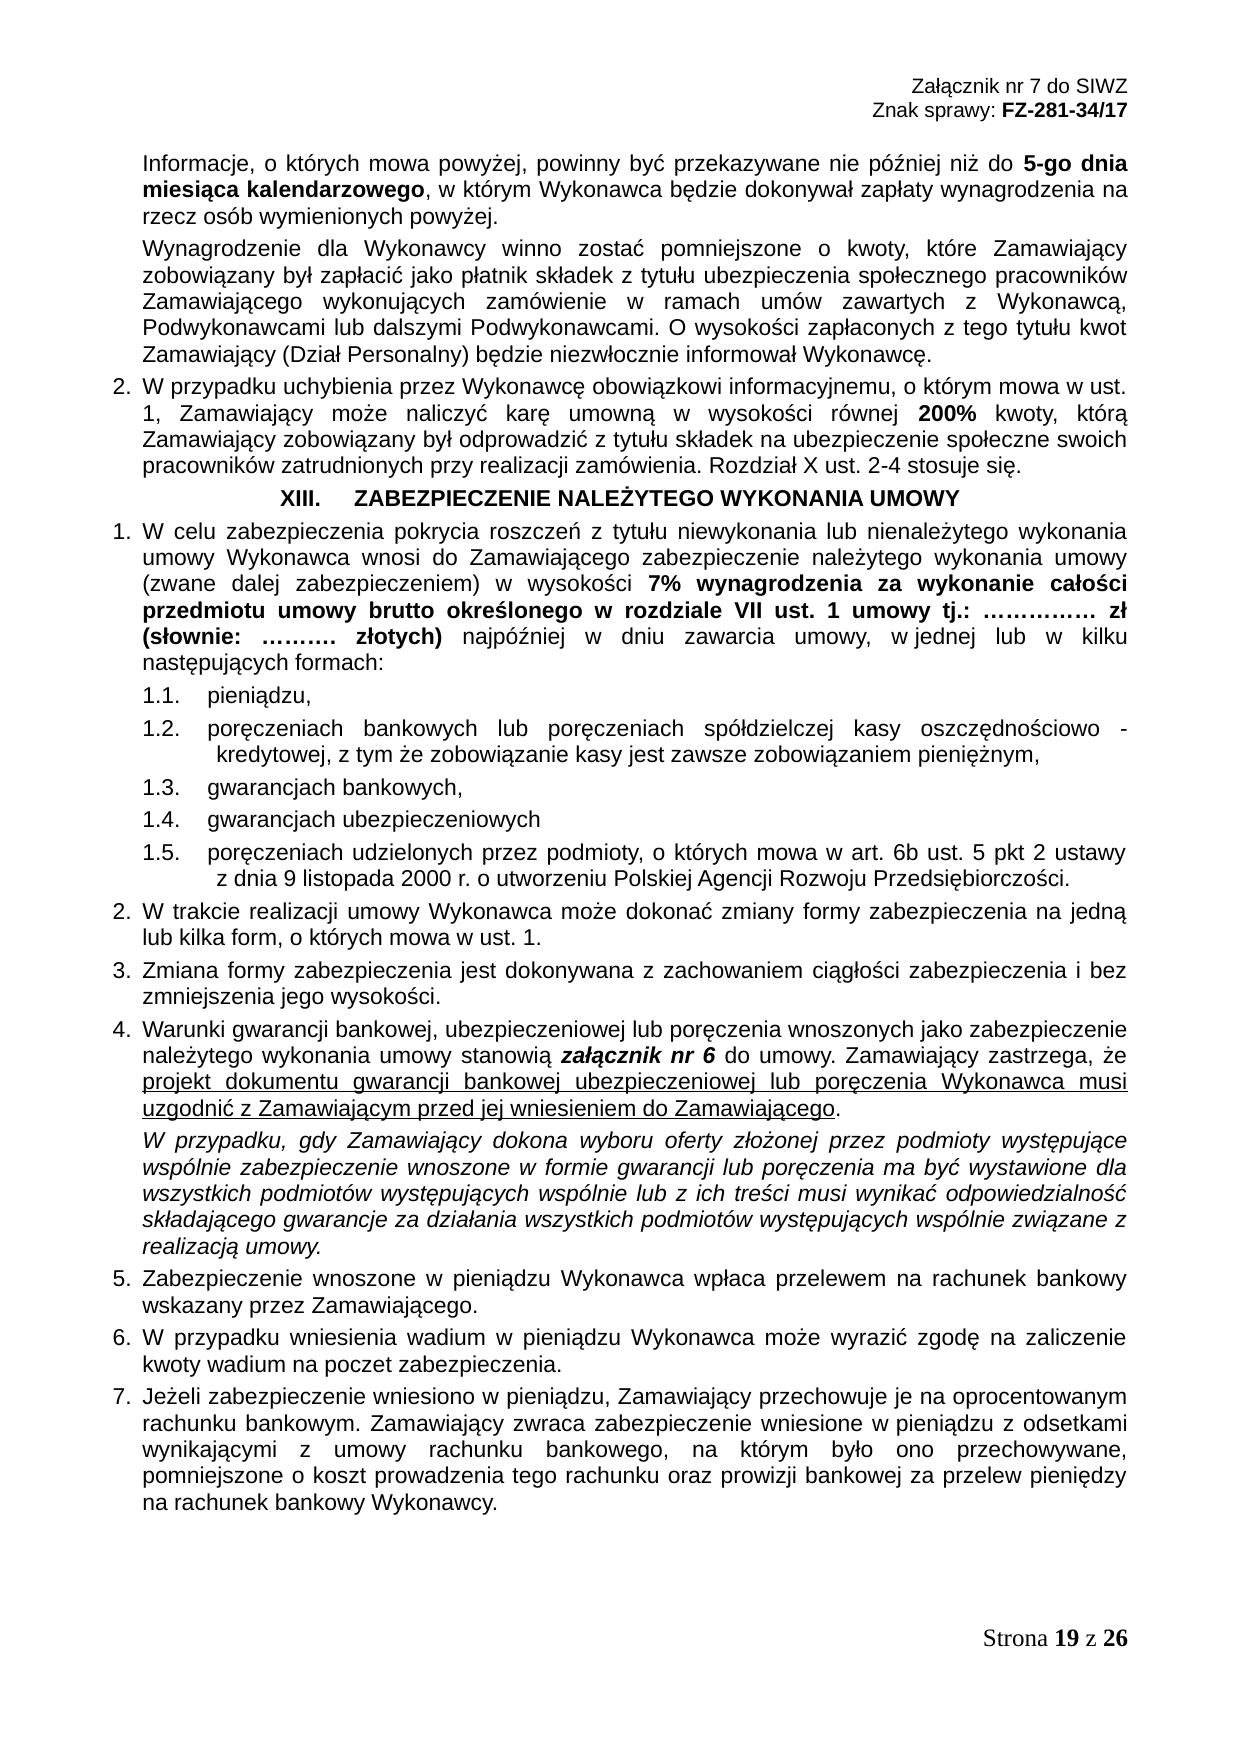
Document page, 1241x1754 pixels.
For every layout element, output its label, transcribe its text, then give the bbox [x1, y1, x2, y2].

list gwarancjach ubezpieczeniowych [142, 806, 1128, 832]
list W trakcie realizacji umowy Wykonawca może dokonać zmiany formy zabezpieczenia na jedną lub kilka form, o których mowa w ust. 1. [112, 898, 1128, 950]
list Zmiana formy zabezpieczenia jest dokonywana z zachowaniem ciągłości zabezpieczenia i bez zmniejszenia jego wysokości. [112, 957, 1128, 1009]
list Jeżeli zabezpieczenie wniesiono w pieniądzu, Zamawiający przechowuje je na oprocentowanym rachunku bankowym. Zamawiający zwraca zabezpieczenie wniesione w pieniądzu z odsetkami wynikającymi z umowy rachunku bankowego, na którym było ono przechowywane, pomniejszone o koszt prowadzenia tego rachunku oraz prowizji bankowej za przelew pieniędzy na rachunek bankowy Wykonawcy. [112, 1383, 1128, 1515]
list poręczeniach bankowych lub poręczeniach spółdzielczej kasy oszczędnościowo -kredytowej, z tym że zobowiązanie kasy jest zawsze zobowiązaniem pieniężnym, [142, 714, 1128, 767]
list W przypadku uchybienia przez Wykonawcę obowiązkowi informacyjnemu, o którym mowa w ust. 1, Zamawiający może naliczyć karę umowną w wysokości równej 200% kwoty, którą Zamawiający zobowiązany był odprowadzić z tytułu składek na ubezpieczenie społeczne swoich pracowników zatrudnionych przy realizacji zamówienia. Rozdział X ust. 2-4 stosuje się. [112, 373, 1128, 479]
list W celu zabezpieczenia pokrycia roszczeń z tytułu niewykonania lub nienależytego wykonania umowy Wykonawca wnosi do Zamawiającego zabezpieczenie należytego wykonania umowy (zwane dalej zabezpieczeniem) w wysokości 7% wynagrodzenia za wykonanie całości przedmiotu umowy brutto określonego w rozdziale VII ust. 1 umowy tj.: …………… zł (słownie: ………. złotych) najpóźniej w dniu zawarcia umowy, w jednej lub w kilku następujących formach: [112, 518, 1128, 676]
list Zabezpieczenie wnoszone w pieniądzu Wykonawca wpłaca przelewem na rachunek bankowy wskazany przez Zamawiającego. [112, 1265, 1128, 1318]
list Warunki gwarancji bankowej, ubezpieczeniowej lub poręczenia wnoszonych jako zabezpieczenie należytego wykonania umowy stanowią załącznik nr 6 do umowy. Zamawiający zastrzega, że projekt dokumentu gwarancji bankowej ubezpieczeniowej lub poręczenia Wykonawca musi uzgodnić z Zamawiającym przed jej wniesieniem do Zamawiającego. [112, 1016, 1128, 1121]
list gwarancjach bankowych, [142, 773, 1128, 800]
list ZABEZPIECZENIE NALEŻYTEGO WYKONANIA UMOWY [112, 485, 1128, 511]
list W przypadku wniesienia wadium w pieniądzu Wykonawca może wyrazić zgodę na zaliczenie kwoty wadium na poczet zabezpieczenia. [112, 1324, 1128, 1377]
text Wynagrodzenie dla Wykonawcy winno zostać pomniejszone o kwoty, które Zamawiający zobowiązany był zapłacić jako płatnik składek z tytułu ubezpieczenia społecznego pracowników Zamawiającego wykonujących zamówienie w ramach umów zawartych z Wykonawcą, Podwykonawcami lub dalszymi Podwykonawcami. O wysokości zapłaconych z tego tytułu kwot Zamawiający (Dział Personalny) będzie niezwłocznie informował Wykonawcę. [142, 235, 1128, 367]
list poręczeniach udzielonych przez podmioty, o których mowa w art. 6b ust. 5 pkt 2 ustawy z dnia 9 listopada 2000 r. o utworzeniu Polskiej Agencji Rozwoju Przedsiębiorczości. [142, 839, 1128, 891]
text Informacje, o których mowa powyżej, powinny być przekazywane nie później niż do 5-go dnia miesiąca kalendarzowego, w którym Wykonawca będzie dokonywał zapłaty wynagrodzenia na rzecz osób wymienionych powyżej. [142, 150, 1128, 229]
text W przypadku, gdy Zamawiający dokona wyboru oferty złożonej przez podmioty występujące wspólnie zabezpieczenie wnoszone w formie gwarancji lub poręczenia ma być wystawione dla wszystkich podmiotów występujących wspólnie lub z ich treści musi wynikać odpowiedzialność składającego gwarancje za działania wszystkich podmiotów występujących wspólnie związane z realizacją umowy. [142, 1127, 1128, 1259]
list pieniądzu, [142, 682, 1128, 708]
